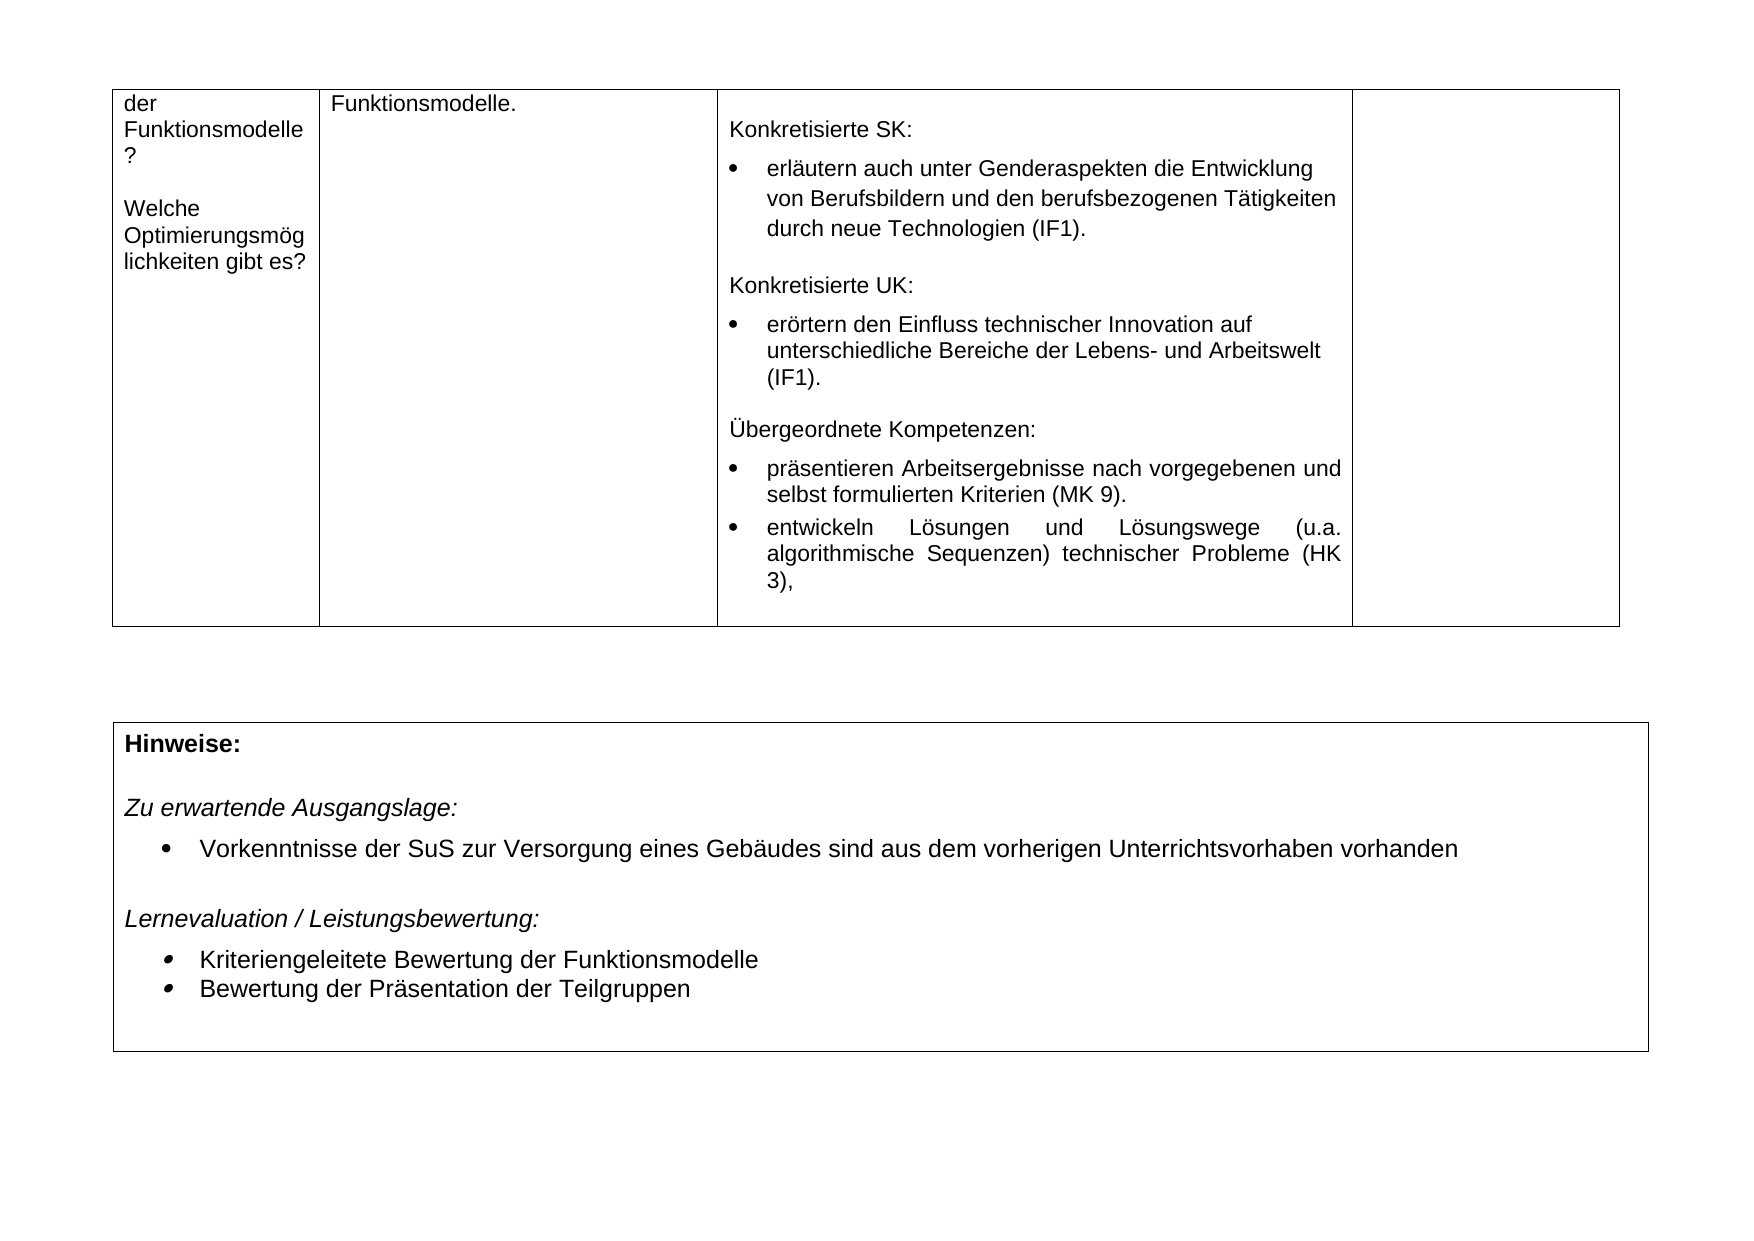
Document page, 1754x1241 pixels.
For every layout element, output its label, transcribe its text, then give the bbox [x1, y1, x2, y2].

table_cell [718, 90, 1352, 626]
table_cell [320, 90, 717, 626]
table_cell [1353, 90, 1619, 626]
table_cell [113, 90, 319, 626]
table_header Hinweise: Zu erwartende Ausgangslage: Vorkenntnisse der SuS zur Versorgung eines Gebäudes sind aus dem vorherigen Unterrichtsvorhaben vorhanden Lernevaluation / Leistungsbewertung: Kriteriengeleitete Bewertung der Funktionsmodelle Bewertung der Präsentation der Teilgruppen [114, 723, 1648, 1051]
